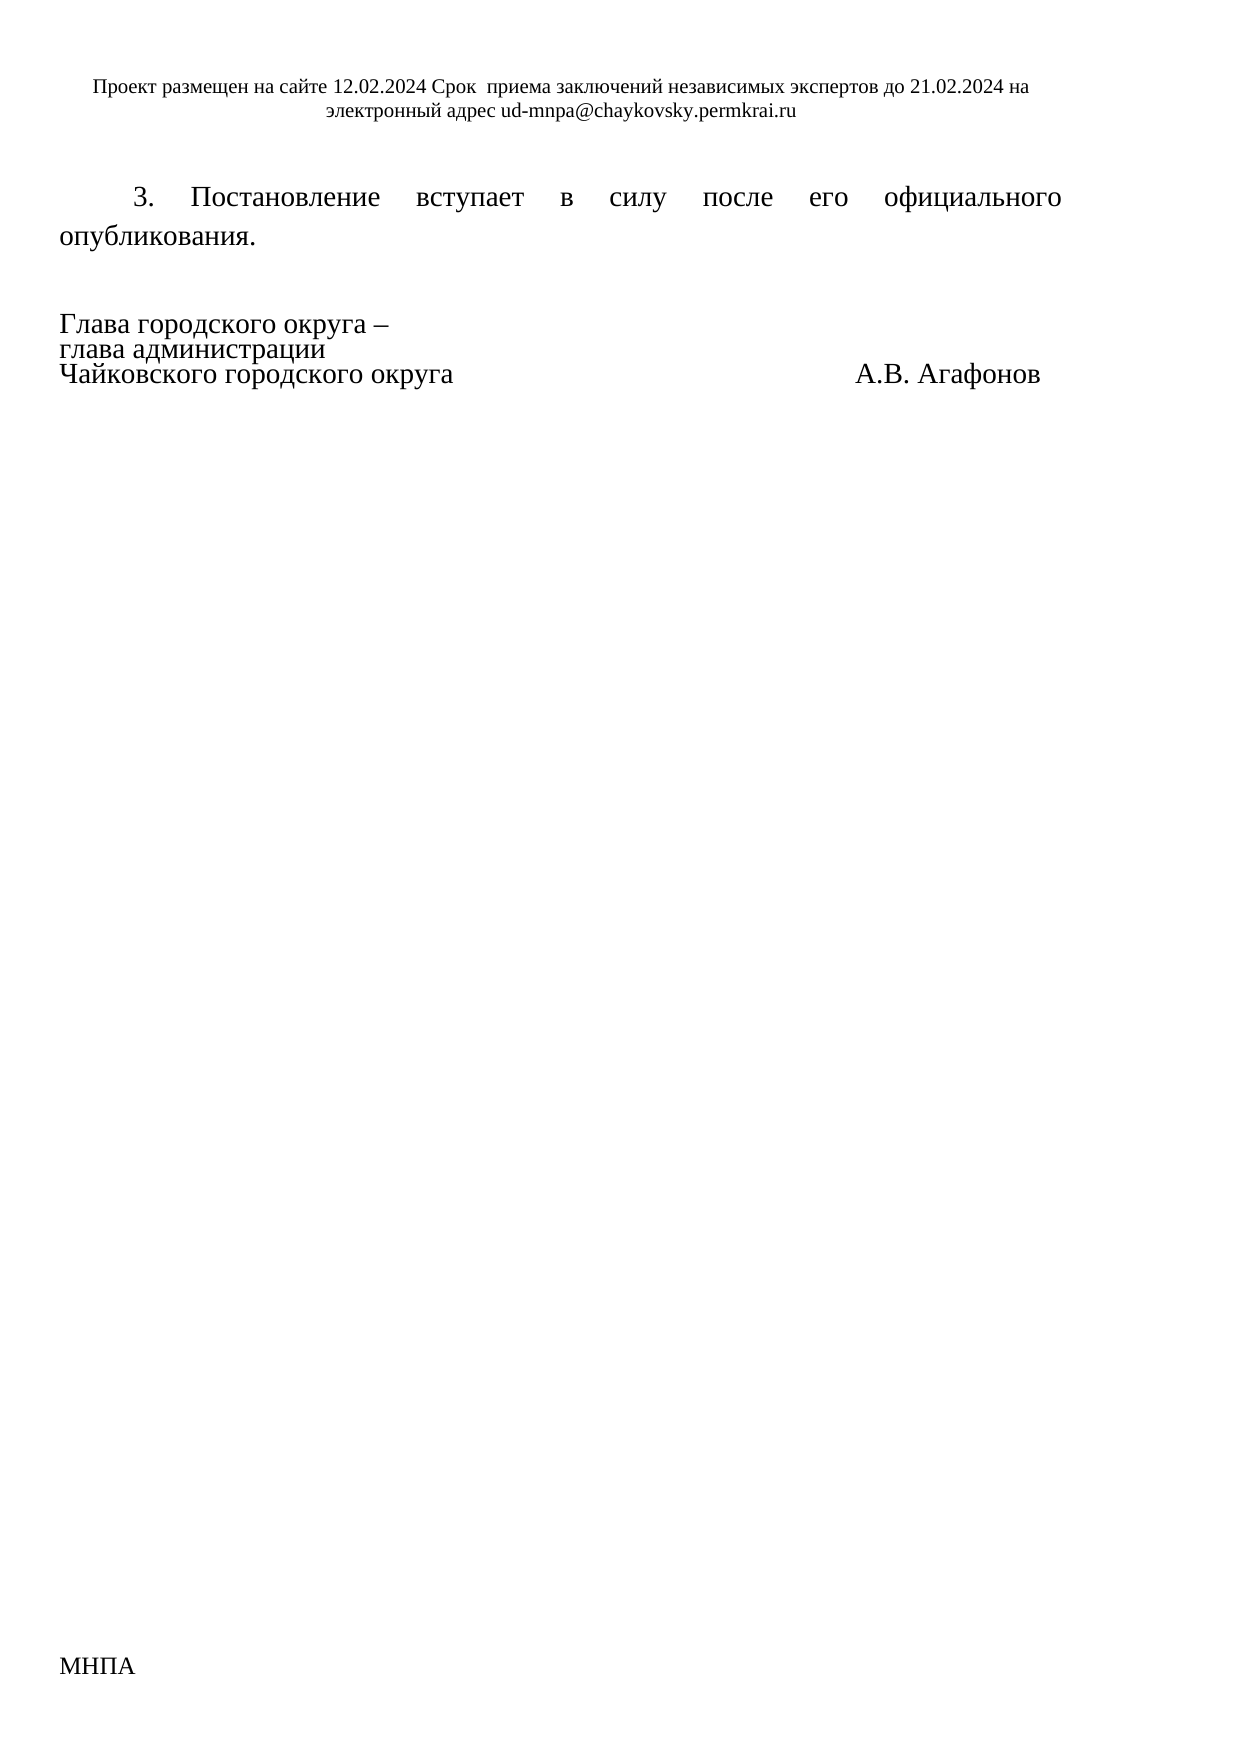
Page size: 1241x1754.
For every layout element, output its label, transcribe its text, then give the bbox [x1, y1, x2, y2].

text 3. Постановление вступает в силу после его официального опубликования. [59, 179, 1063, 251]
text Чайковского городского округа А.В. Агафонов [59, 364, 971, 389]
text глава администрации [59, 339, 1063, 364]
text Глава городского округа – [59, 314, 1063, 339]
